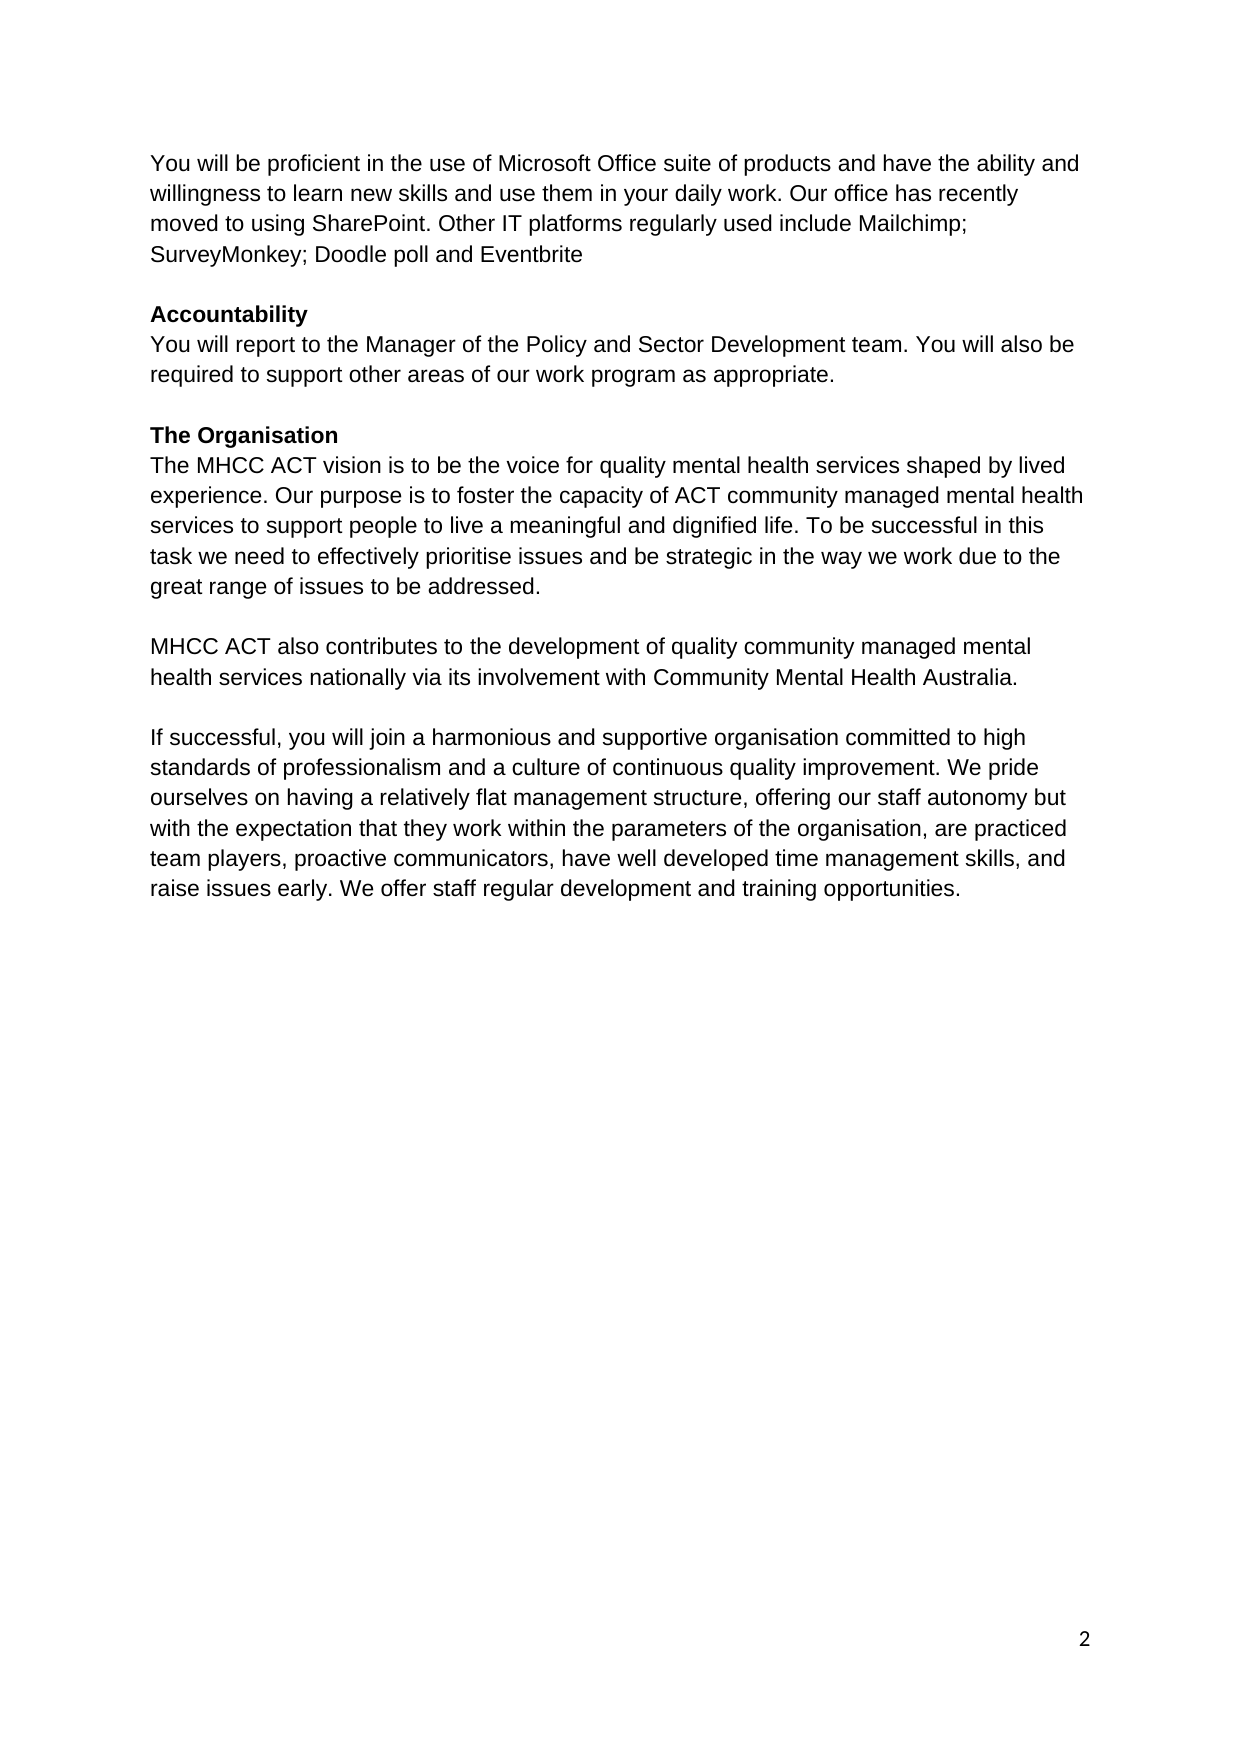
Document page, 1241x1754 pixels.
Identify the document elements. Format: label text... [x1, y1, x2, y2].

text You will report to the Manager of the Policy and Sector Development team. You will also be required to support other areas of our work program as appropriate. [150, 331, 1090, 388]
text The MHCC ACT vision is to be the voice for quality mental health services shaped by lived experience. Our purpose is to foster the capacity of ACT community managed mental health services to support people to live a meaningful and dignified life. To be successful in this task we need to effectively prioritise issues and be strategic in the way we work due to the great range of issues to be addressed. [150, 452, 1090, 599]
text MHCC ACT also contributes to the development of quality community managed mental health services nationally via its involvement with Community Mental Health Australia. [150, 633, 1090, 690]
text If successful, you will join a harmonious and supportive organisation committed to high standards of professionalism and a culture of continuous quality improvement. We pride ourselves on having a relatively flat management structure, offering our staff autonomy but with the expectation that they work within the parameters of the organisation, are practiced team players, proactive communicators, have well developed time management skills, and raise issues early. We offer staff regular development and training opportunities. [150, 724, 1090, 901]
text You will be proficient in the use of Microsoft Office suite of products and have the ability and willingness to learn new skills and use them in your daily work. Our office has recently moved to using SharePoint. Other IT platforms regularly used include Mailchimp; SurveyMonkey; Doodle poll and Eventbrite [150, 150, 1090, 267]
text Accountability [150, 301, 1090, 327]
text The Organisation [150, 422, 1090, 448]
